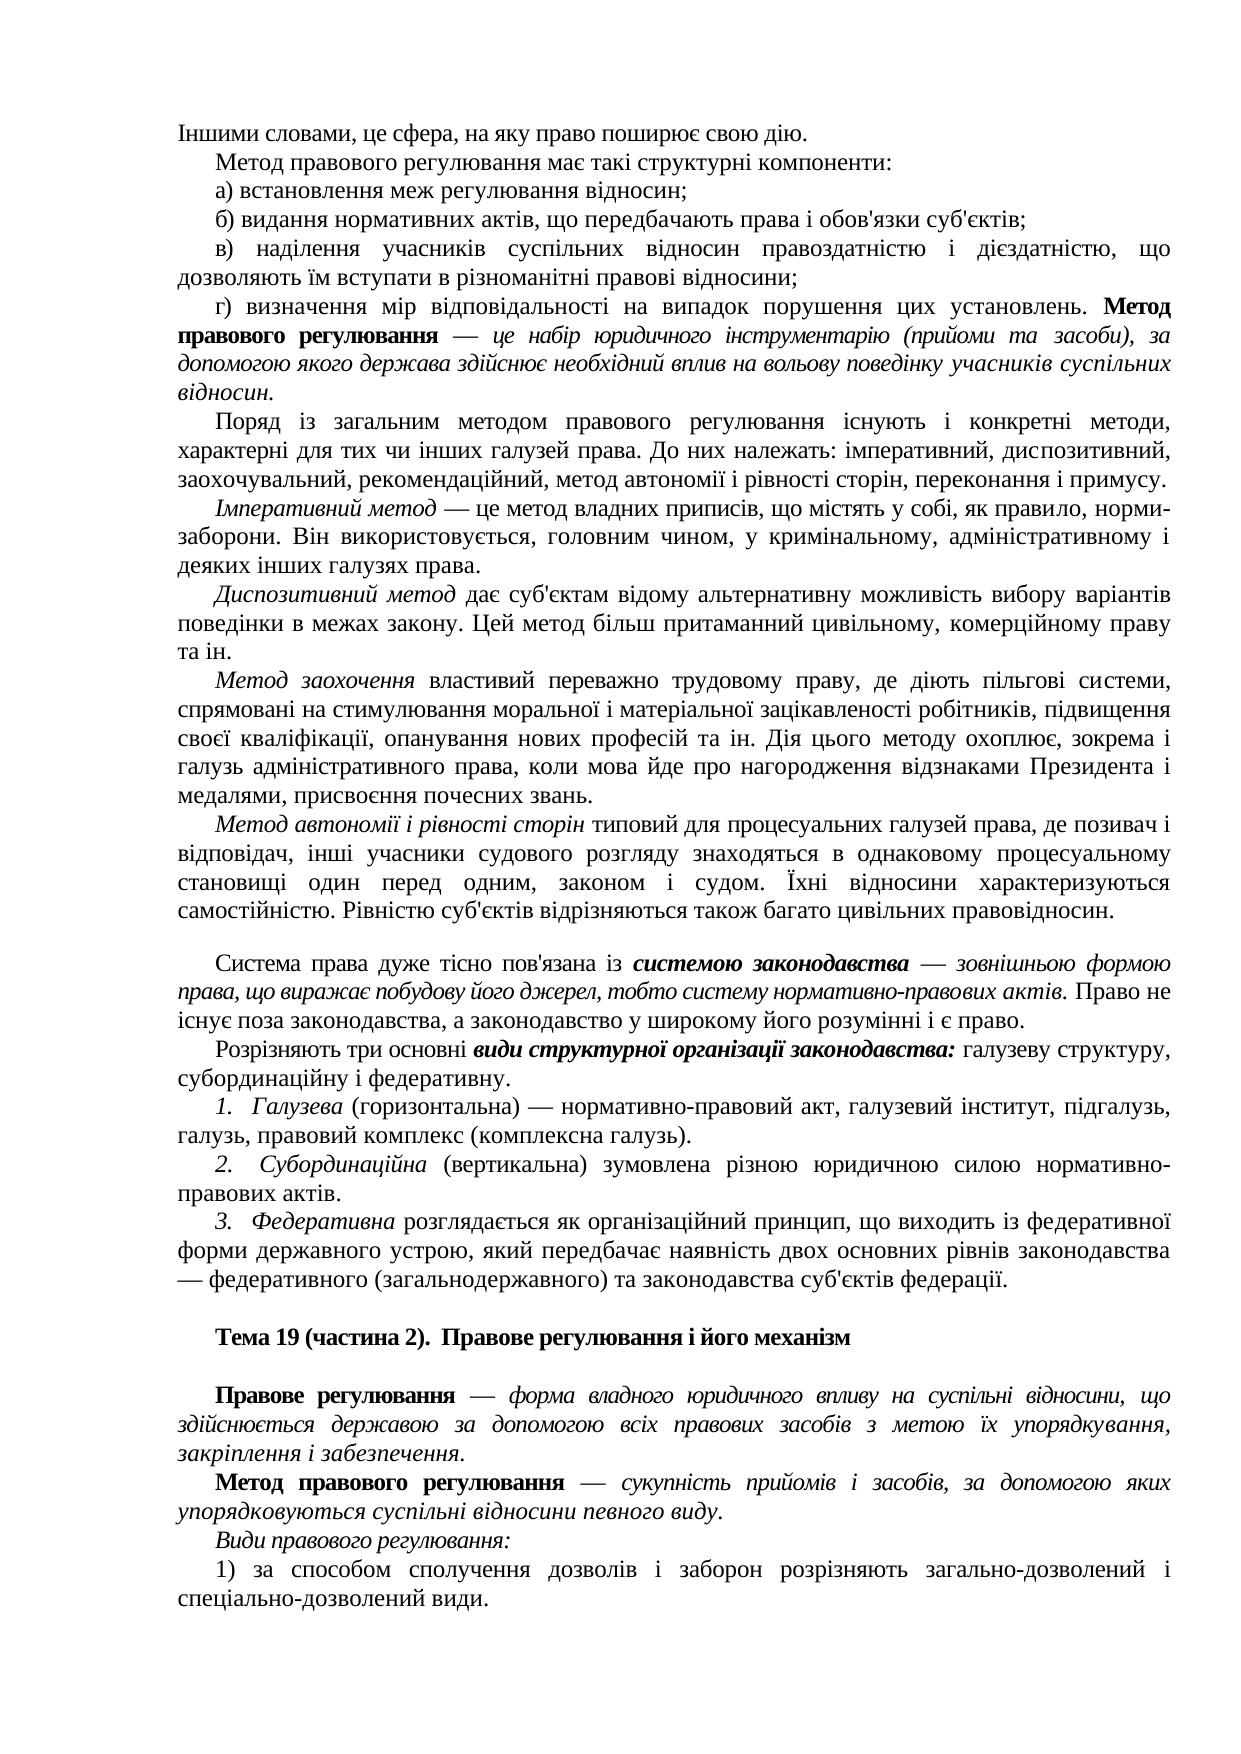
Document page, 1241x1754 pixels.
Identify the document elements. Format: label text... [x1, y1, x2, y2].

text Тема 19 (частина 2). Правове регулювання і його механізм [177, 1322, 1171, 1351]
text Метод автономії і рівності сторін типовий для процесуальних галузей права, де позивач і відповідач, інші учасники судового розгляду знаходяться в однаковому процесуальному становищі один перед одним, законом і судом. Їхні відносини характеризуються самостійністю. Рівністю суб'єктів відрізняються також багато цивільних правовідносин. [177, 809, 1171, 924]
list Федеративна розглядається як організаційний принцип, що виходить із федеративної форми державного устрою, який передбачає наявність двох основних рівнів законодавства — федеративного (загальнодержавного) та законодавства суб'єктів федерації. [177, 1206, 1171, 1293]
text Види правового регулювання: [177, 1525, 1171, 1553]
text в) наділення учасників суспільних відносин правоздатністю і дієздатністю, що дозволяють їм вступати в різноманітні правові відносини; [177, 233, 1171, 291]
text Диспозитивний метод дає суб'єктам відому альтернативну можливість вибору варіантів поведінки в межах закону. Цей метод більш притаманний цивільному, комерційному праву та ін. [177, 579, 1171, 665]
text Імперативний метод — це метод владних приписів, що містять у собі, як правило, норми-заборони. Він використовується, головним чином, у кримінальному, адміністративному і деяких інших галузях права. [177, 493, 1171, 579]
text Метод правового регулювання має такі структурні компоненти: [177, 147, 1171, 176]
list Субординаційна (вертикальна) зумовлена різною юридичною силою нормативно-правових актів. [177, 1149, 1171, 1206]
text 1) за способом сполучення дозволів і заборон розрізняють загально-дозволений і спеціально-дозволений види. [177, 1554, 1171, 1612]
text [177, 118, 1171, 147]
text а) встановлення меж регулювання відносин; [177, 176, 1171, 204]
text Правове регулювання — форма владного юридичного впливу на суспільні відносини, що здійснюється державою за допомогою всіх правових засобів з метою їх упорядкування, закріплення і забезпечення. [177, 1381, 1171, 1467]
text г) визначення мір відповідальності на випадок порушення цих установлень. Метод правового регулювання — це набір юридичного інструментарію (прийоми та засоби), за допомогою якого держава здійснює необхідний вплив на вольову поведінку учасників суспільних відносин. [177, 291, 1171, 406]
text Метод заохочення властивий переважно трудовому праву, де діють пільгові системи, спрямовані на стимулювання моральної і матеріальної зацікавленості робітників, підвищення своєї кваліфікації, опанування нових професій та ін. Дія цього методу охоплює, зокрема і галузь адміністративного права, коли мова йде про нагородження відзнаками Президента і медалями, присвоєння почесних звань. [177, 665, 1171, 809]
text Поряд із загальним методом правового регулювання існують і конкретні методи, характерні для тих чи інших галузей права. До них належать: імперативний, диспозитивний, заохочувальний, рекомендаційний, метод автономії і рівності сторін, переконання і примусу. [177, 406, 1171, 493]
text б) видання нормативних актів, що передбачають права і обов'язки суб'єктів; [177, 204, 1171, 233]
text Розрізняють три основні види структурної організації законодавства: галузеву структуру, субординаційну і федеративну. [177, 1034, 1171, 1091]
text Метод правового регулювання — сукупність прийомів і засобів, за допомогою яких упорядковуються суспільні відносини певного виду. [177, 1467, 1171, 1525]
text Система права дуже тісно пов'язана із системою законодавства — зовнішньою формою права, що виражає побудову його джерел, тобто систему нормативно-правових актів. Право не існує поза законодавства, а законодавство у широкому його розумінні і є право. [177, 948, 1171, 1034]
list Галузева (горизонтальна) — нормативно-правовий акт, галузевий інститут, підгалузь, галузь, правовий комплекс (комплексна галузь). [177, 1091, 1171, 1149]
